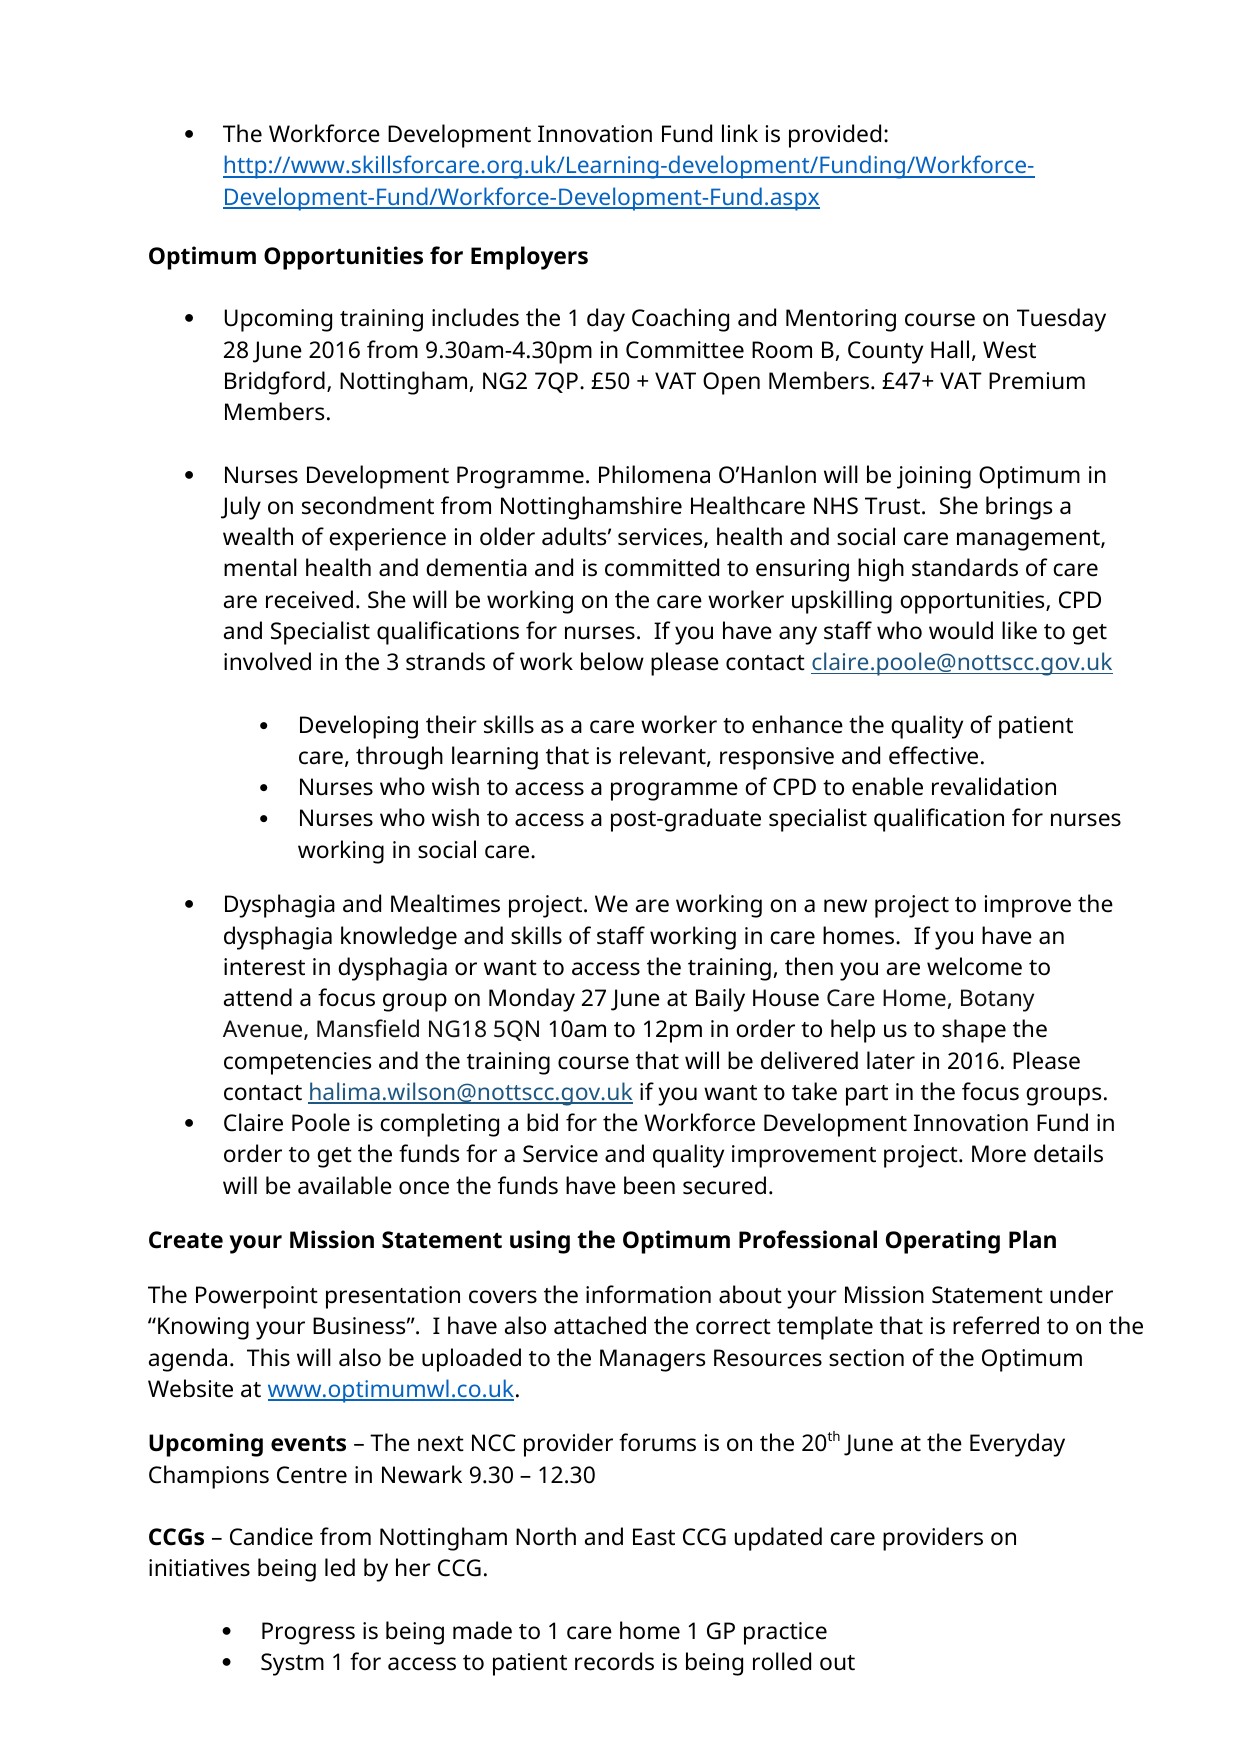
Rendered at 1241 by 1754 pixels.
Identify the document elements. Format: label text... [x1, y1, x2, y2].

text The Powerpoint presentation covers the information about your Mission Statement under “Knowing your Business”. I have also attached the correct template that is referred to on the agenda. This will also be uploaded to the Managers Resources section of the Optimum Website at www.optimumwl.co.uk. [148, 1279, 1167, 1404]
list Upcoming training includes the 1 day Coaching and Mentoring course on Tuesday 28 June 2016 from 9.30am-4.30pm in Committee Room B, County Hall, West Bridgford, Nottingham, NG2 7QP. £50 + VAT Open Members. £47+ VAT Premium Members. [185, 302, 1122, 427]
list Systm 1 for access to patient records is being rolled out [223, 1646, 1122, 1677]
text Create your Mission Statement using the Optimum Professional Operating Plan [148, 1224, 1122, 1256]
list Nurses who wish to access a post-graduate specialist qualification for nurses working in social care. [260, 802, 1122, 865]
list The Workforce Development Innovation Fund link is provided: http://www.skillsforcare.org.uk/Learning-development/Funding/Workforce-Development-Fund/Workforce-Development-Fund.aspx [185, 118, 1122, 212]
list Nurses Development Programme. Philomena O’Hanlon will be joining Optimum in July on secondment from Nottinghamshire Healthcare NHS Trust. She brings a wealth of experience in older adults’ services, health and social care management, mental health and dementia and is committed to ensuring high standards of care are received. She will be working on the care worker upskilling opportunities, CPD and Specialist qualifications for nurses. If you have any staff who would like to get involved in the 3 strands of work below please contact claire.poole@nottscc.gov.uk [185, 459, 1122, 677]
list Dysphagia and Mealtimes project. We are working on a new project to improve the dysphagia knowledge and skills of staff working in care homes. If you have an interest in dysphagia or want to access the training, then you are welcome to attend a focus group on Monday 27 June at Baily House Care Home, Botany Avenue, Mansfield NG18 5QN 10am to 12pm in order to help us to shape the competencies and the training course that will be delivered later in 2016. Please contact halima.wilson@nottscc.gov.uk if you want to take part in the focus groups. [185, 888, 1122, 1107]
text CCGs – Candice from Nottingham North and East CCG updated care providers on initiatives being led by her CCG. [148, 1521, 1122, 1584]
list Nurses who wish to access a programme of CPD to enable revalidation [260, 771, 1122, 802]
list Progress is being made to 1 care home 1 GP practice [223, 1615, 1122, 1646]
text Optimum Opportunities for Employers [148, 240, 1122, 271]
list Developing their skills as a care worker to enhance the quality of patient care, through learning that is relevant, responsive and effective. [260, 709, 1122, 771]
list Claire Poole is completing a bid for the Workforce Development Innovation Fund in order to get the funds for a Service and quality improvement project. More details will be available once the funds have been secured. [185, 1107, 1122, 1201]
text Upcoming events – The next NCC provider forums is on the 20th June at the Everyday Champions Centre in Newark 9.30 – 12.30 [148, 1427, 1122, 1490]
